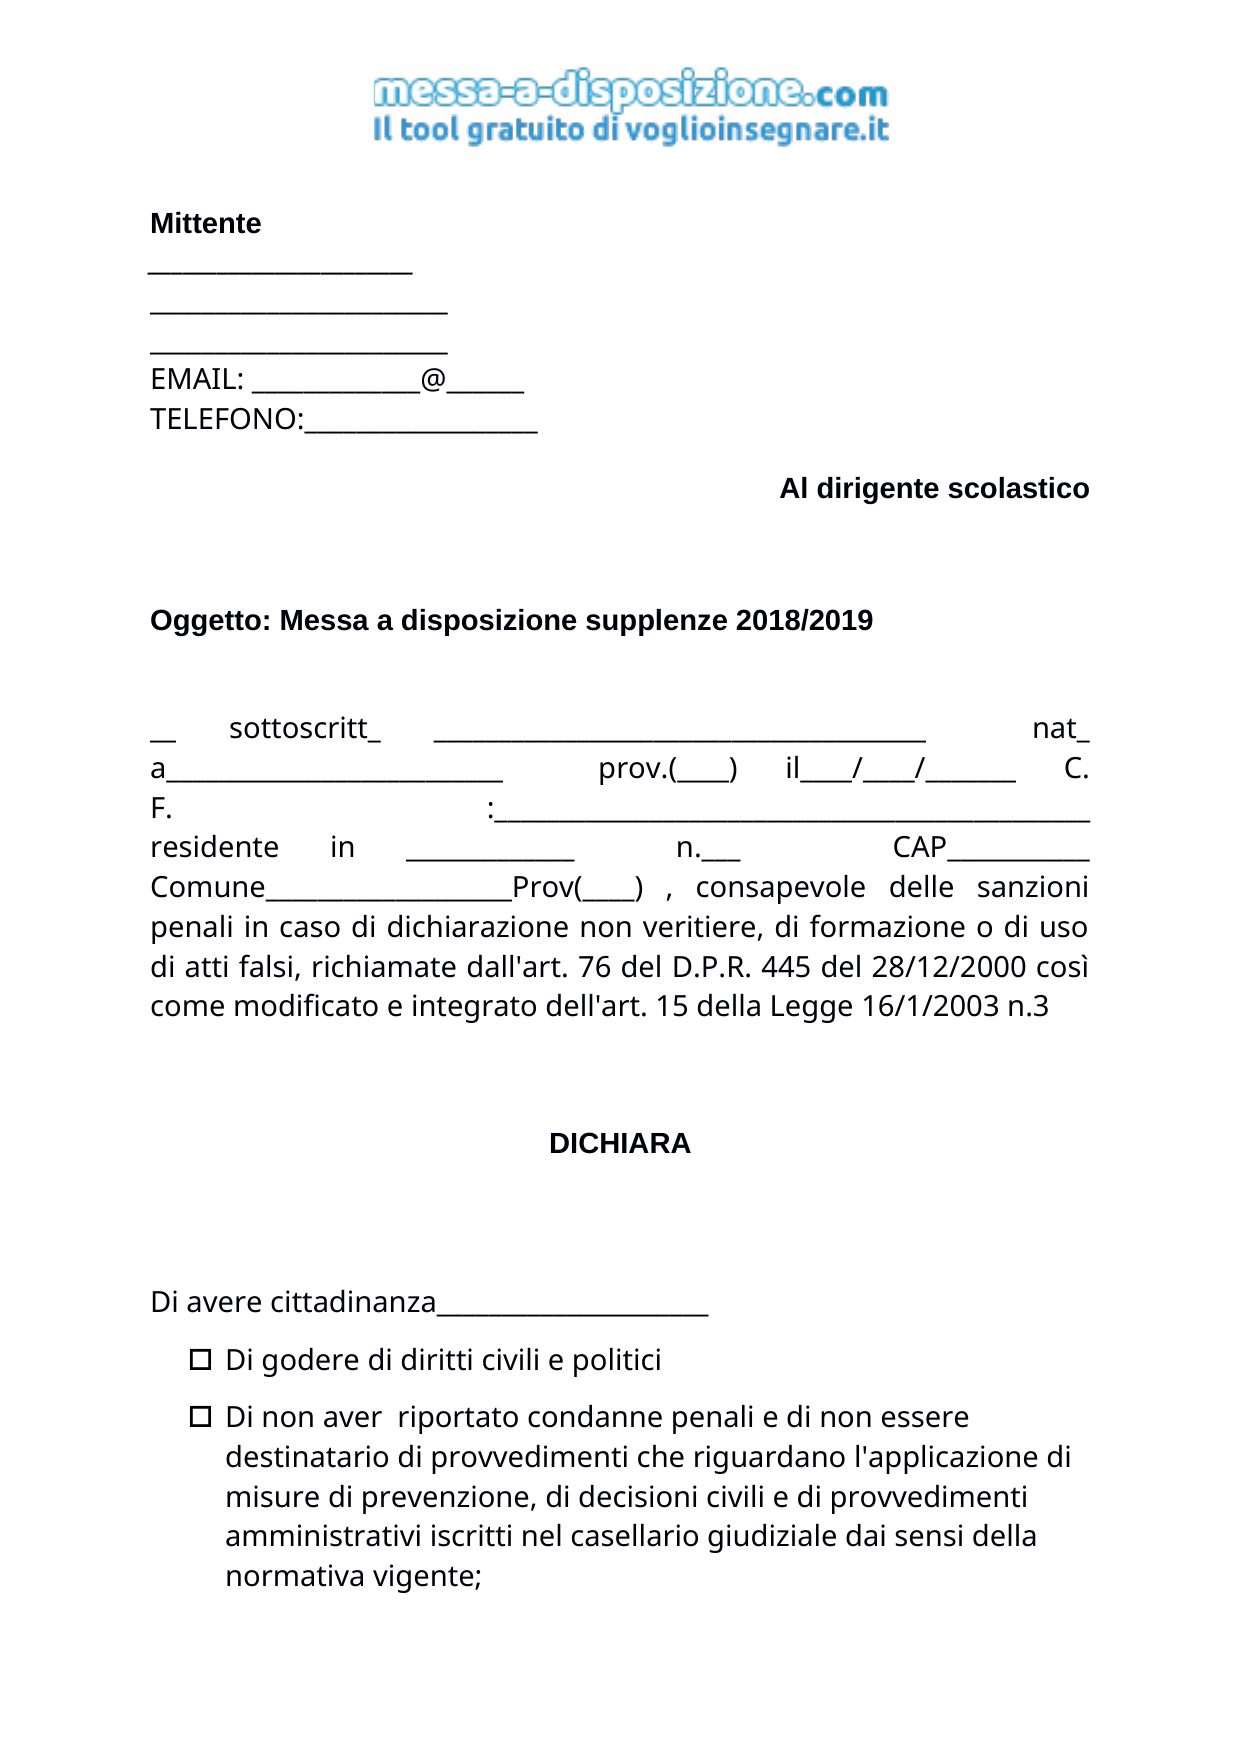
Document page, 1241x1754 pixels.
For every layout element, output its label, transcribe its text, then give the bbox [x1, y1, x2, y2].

text DICHIARA [150, 1025, 1090, 1224]
picture [373, 65, 908, 149]
list Di non aver riportato condanne penali e di non essere destinatario di provvedimenti che riguardano l'applicazione di misure di prevenzione, di decisioni civili e di provvedimenti amministrativi iscritti nel casellario giudiziale dai sensi della normativa vigente; [187, 1397, 1090, 1595]
text __ sottoscritt_ ______________________________________ nat_ a__________________________ prov.(____) il____/____/_______ C. F. :______________________________________________ residente in _____________ n.___ CAP___________ Comune___________________Prov(____) , consapevole delle sanzioni penali in caso di dichiarazione non veritiere, di formazione o di uso di atti falsi, richiamate dall'art. 76 del D.P.R. 445 del 28/12/2000 così come modificato e integrato dell'art. 15 della Legge 16/1/2003 n.3 [150, 668, 1090, 1025]
text Di avere cittadinanza_____________________ [150, 1242, 1090, 1321]
text Mittente [150, 206, 1090, 239]
list Di godere di diritti civili e politici [187, 1339, 1090, 1379]
text Oggetto: Messa a disposizione supplenze 2018/2019 [150, 603, 1090, 668]
text Al dirigente scolastico [150, 438, 1090, 505]
text _______________________ _______________________ _______________________ EMAIL: _____________@______ TELEFONO:__________________ [150, 239, 1090, 438]
